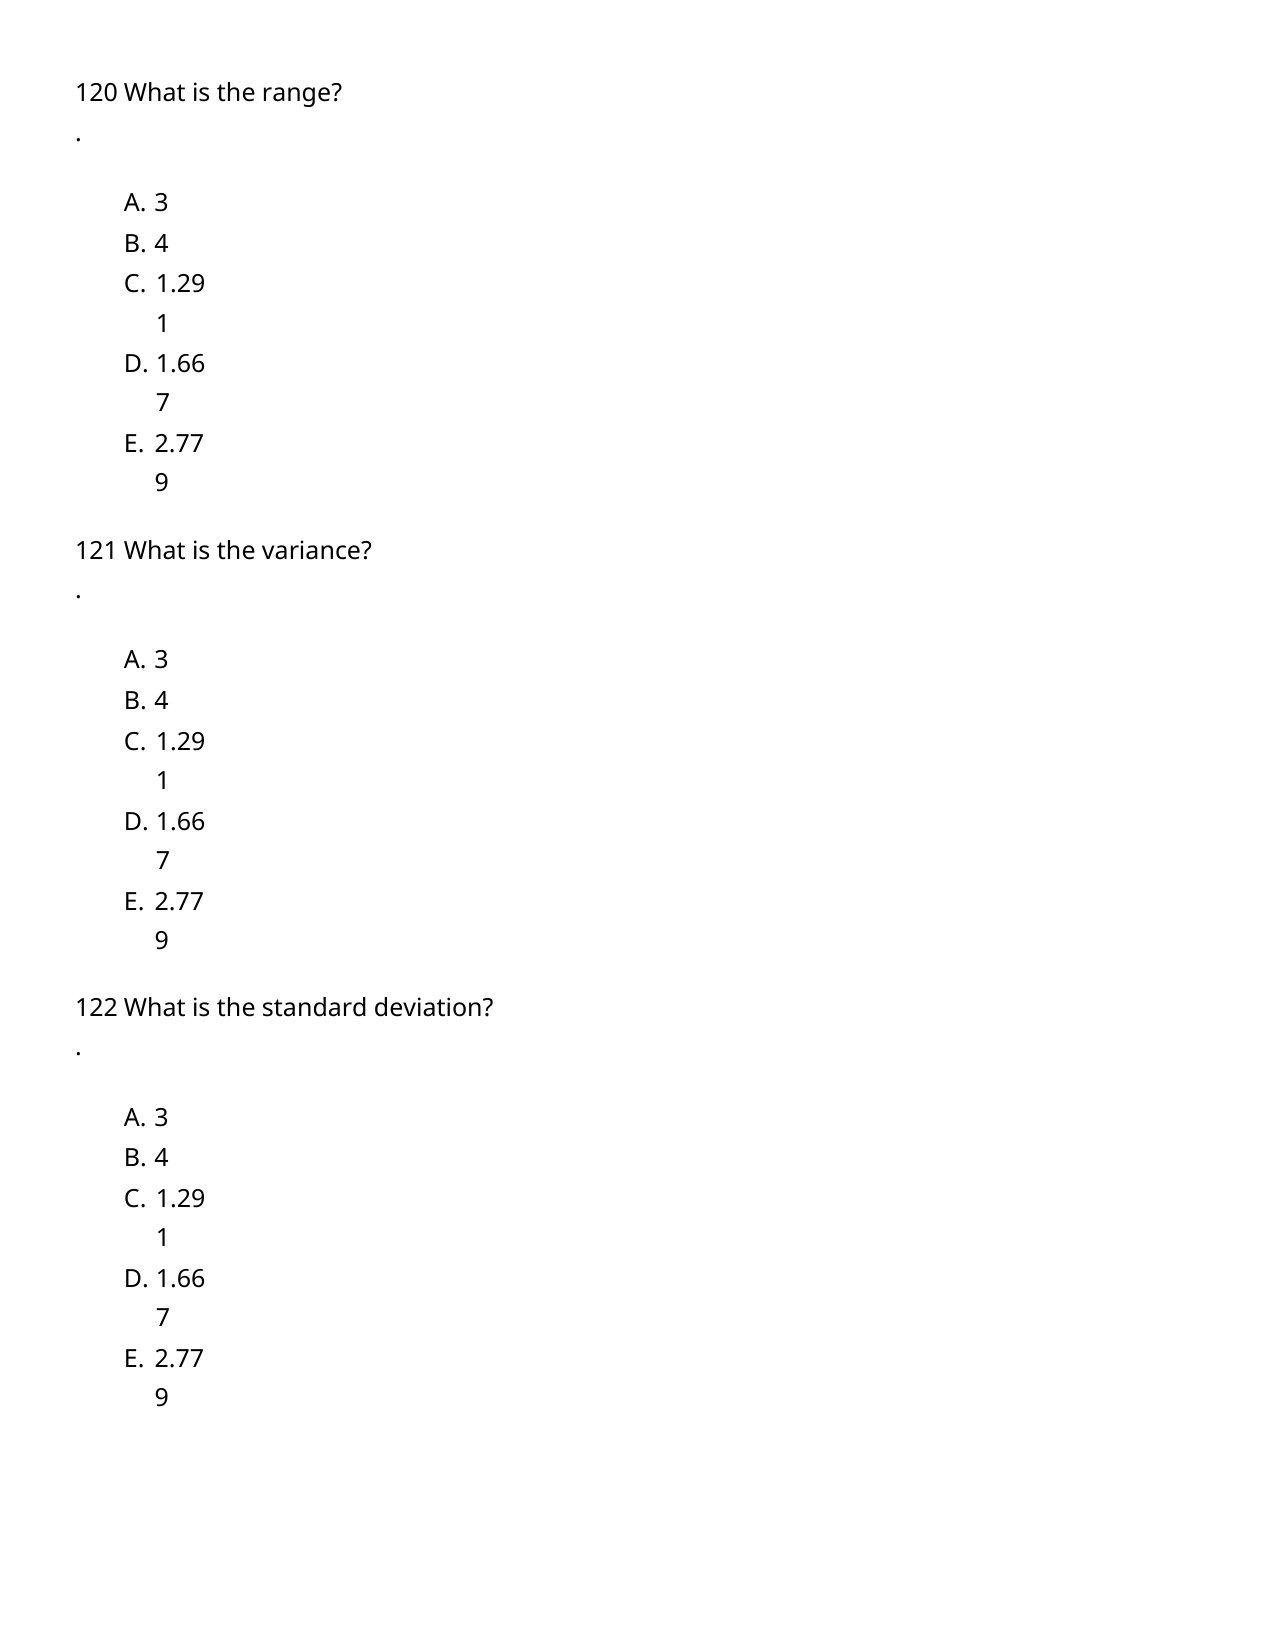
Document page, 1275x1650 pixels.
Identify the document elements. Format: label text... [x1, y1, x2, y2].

table_header 121. [75, 532, 124, 960]
table_header What is the standard deviation? [124, 990, 1200, 1418]
table_header 120. [75, 75, 124, 503]
table_header What is the range? [124, 75, 1200, 503]
table_header What is the variance? [124, 532, 1200, 960]
table_header 122. [75, 990, 124, 1418]
